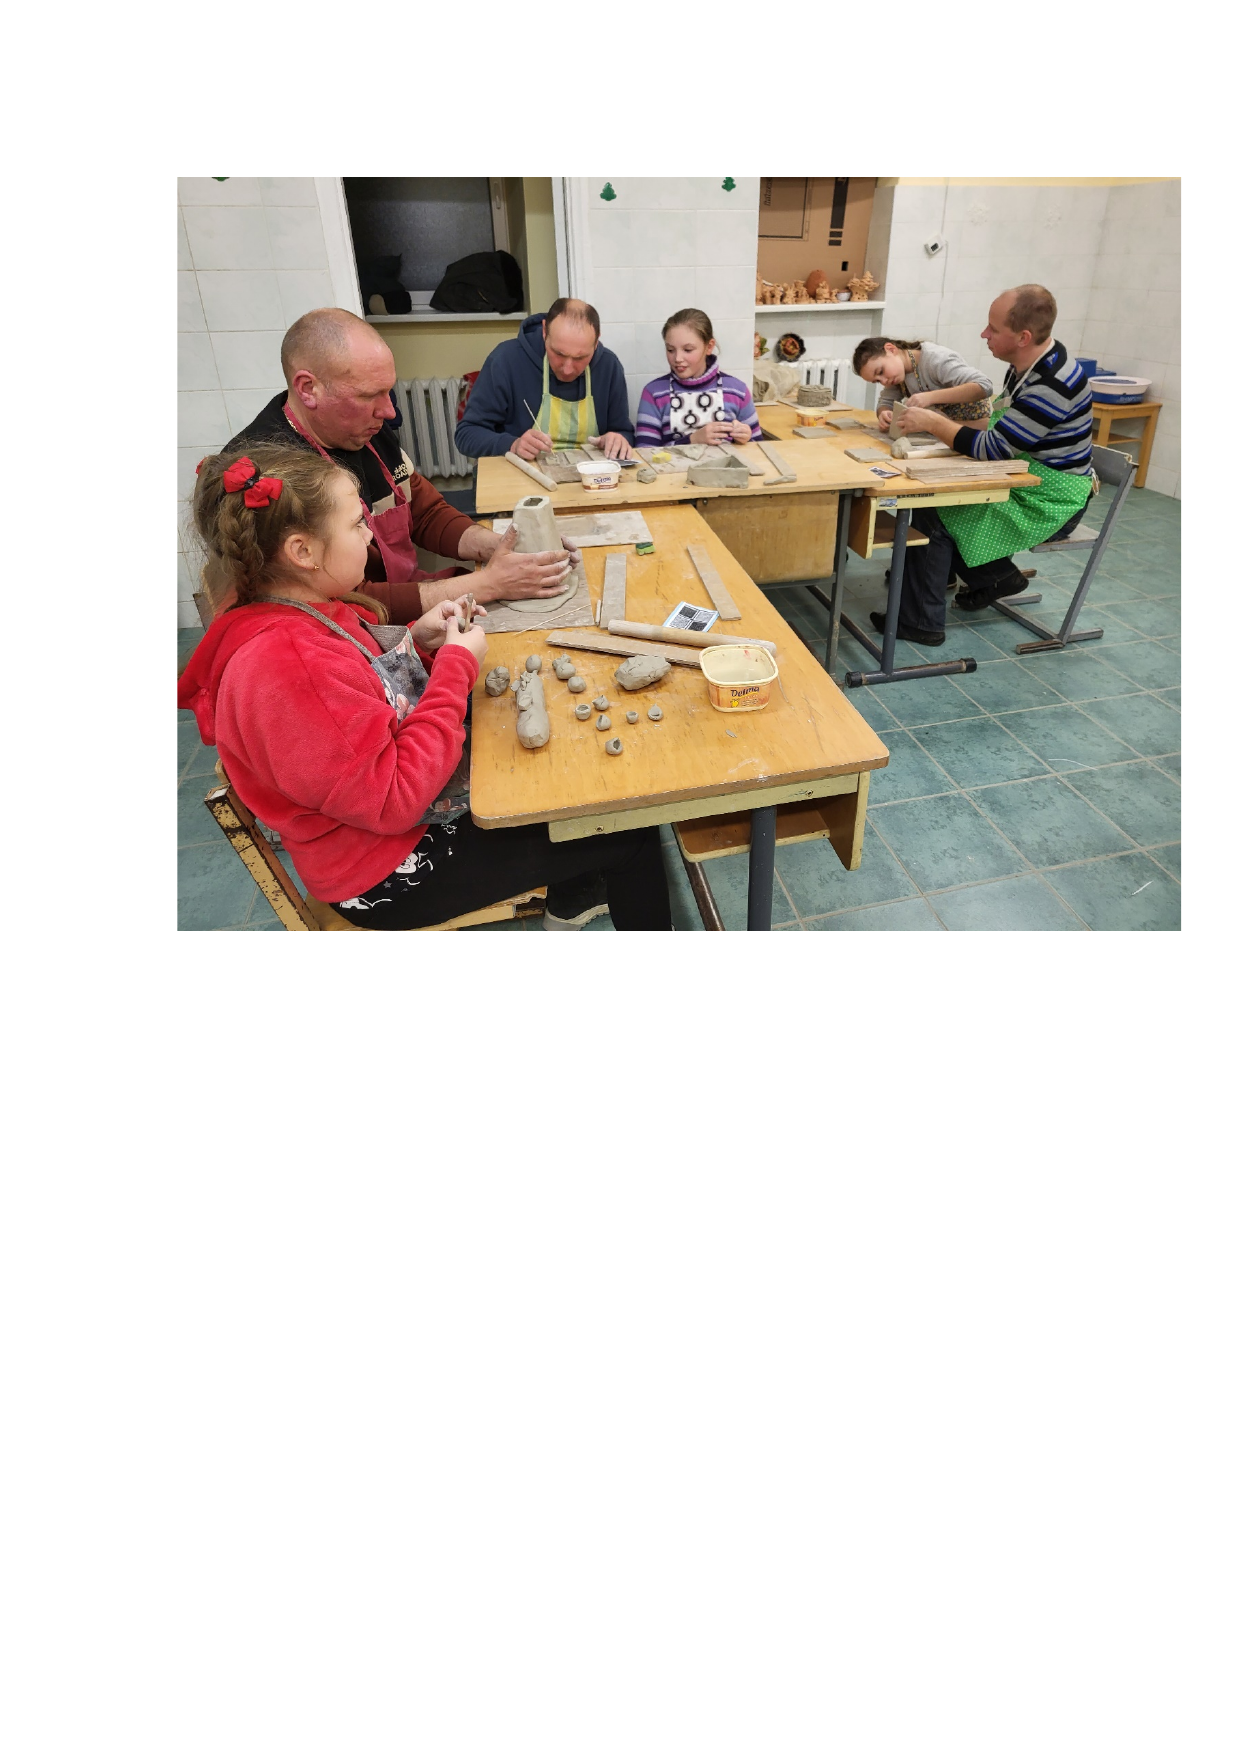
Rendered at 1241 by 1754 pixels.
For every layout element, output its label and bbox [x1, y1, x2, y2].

picture [177, 177, 1182, 931]
